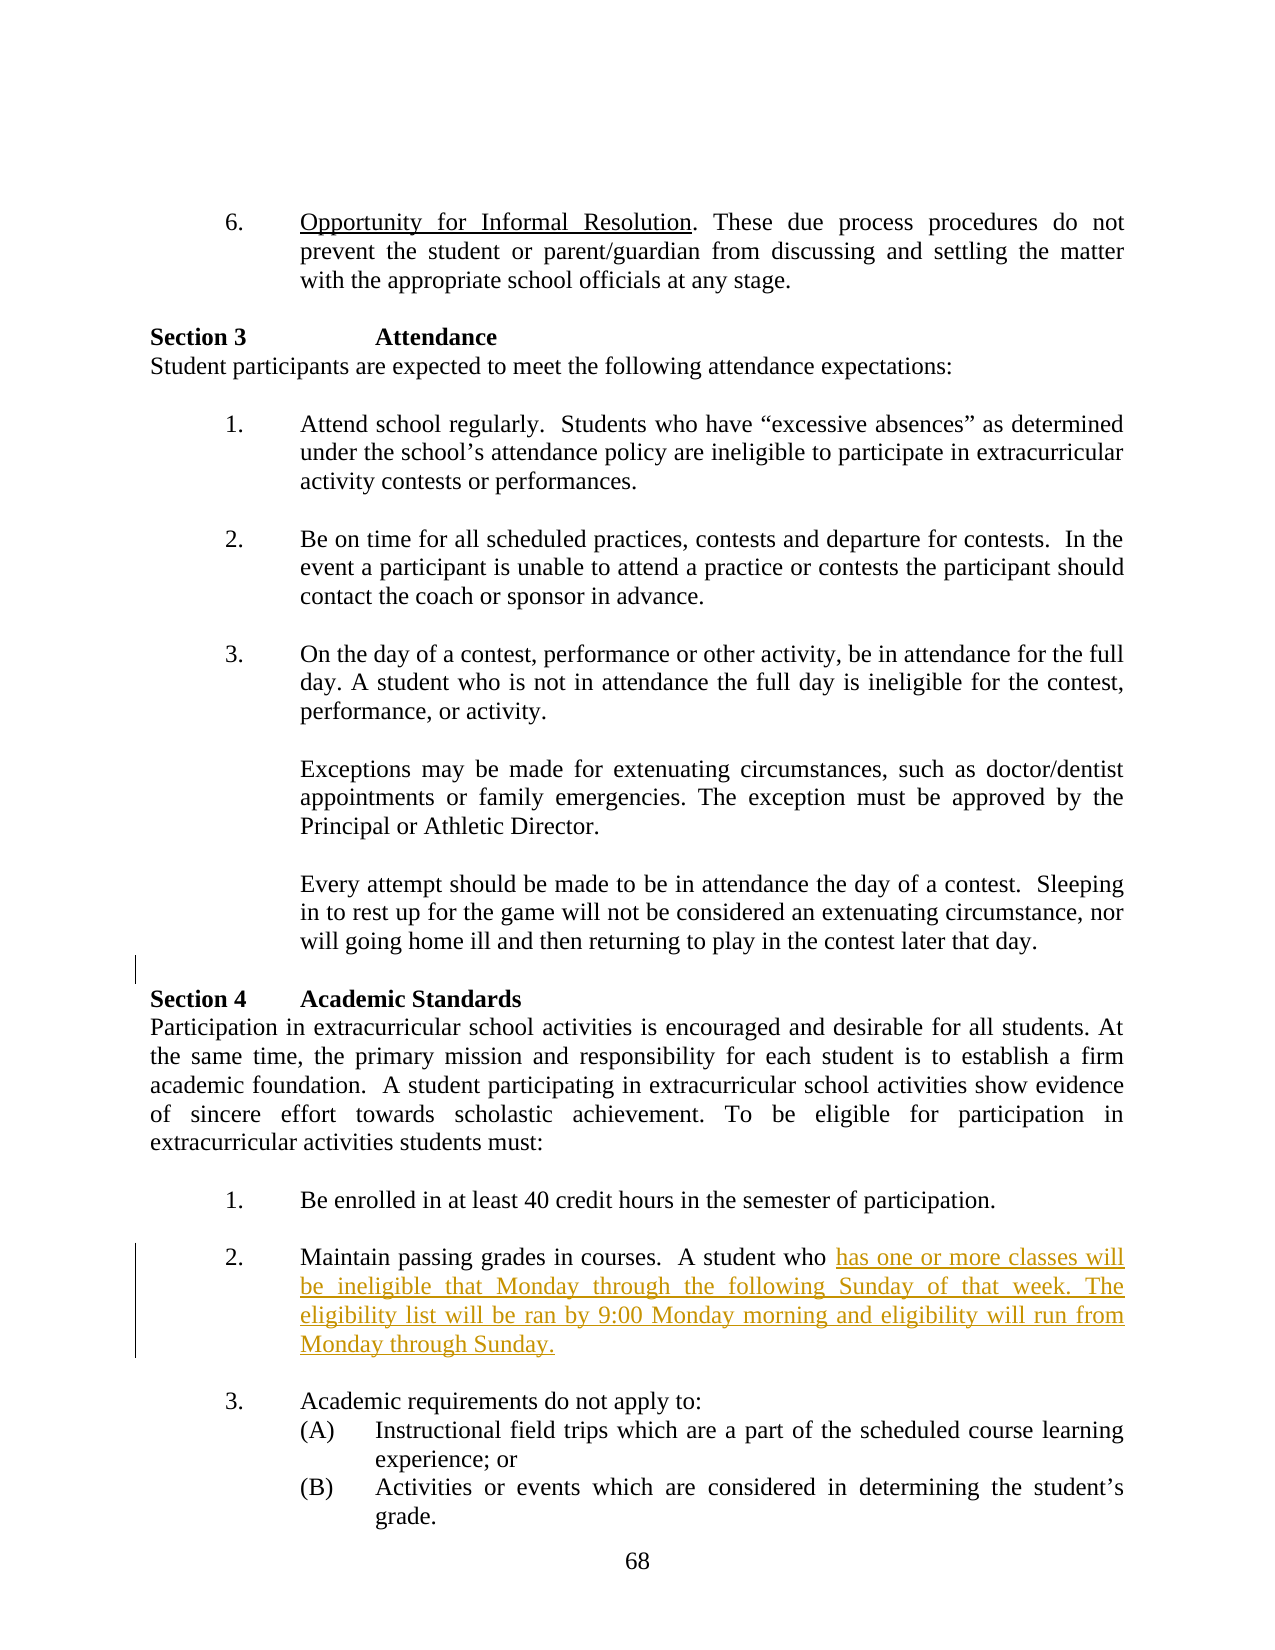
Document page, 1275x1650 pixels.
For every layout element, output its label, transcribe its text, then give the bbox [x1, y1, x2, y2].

text (B) Activities or events which are considered in determining the student’s grade. [300, 1472, 1125, 1530]
text Exceptions may be made for extenuating circumstances, such as doctor/dentist appointments or family emergencies. The exception must be approved by the Principal or Athletic Director. [150, 754, 1125, 840]
text Participation in extracurricular school activities is encouraged and desirable for all students. At the same time, the primary mission and responsibility for each student is to establish a firm academic foundation. A student participating in extracurricular school activities show evidence of sincere effort towards scholastic achievement. To be eligible for participation in extracurricular activities students must: [150, 1012, 1125, 1156]
list Opportunity for Informal Resolution. These due process procedures do not prevent the student or parent/guardian from discussing and settling the matter with the appropriate school officials at any stage. [225, 207, 1125, 294]
text 2. Maintain passing grades in courses. A student who [225, 1242, 1125, 1357]
text 1. Attend school regularly. Students who have “excessive absences” as determined under the school’s attendance policy are ineligible to participate in extracurricular activity contests or performances. [225, 409, 1125, 495]
text Section 4 Academic Standards [150, 984, 1125, 1012]
text Every attempt should be made to be in attendance the day of a contest. Sleeping in to rest up for the game will not be considered an extenuating circumstance, nor will going home ill and then returning to play in the contest later that day. [150, 869, 1125, 955]
text 2. Be on time for all scheduled practices, contests and departure for contests. In the event a participant is unable to attend a practice or contests the participant should contact the coach or sponsor in advance. [150, 524, 1125, 610]
text (A) Instructional field trips which are a part of the scheduled course learning experience; or [300, 1415, 1125, 1472]
text 3. On the day of a contest, performance or other activity, be in attendance for the full day. A student who is not in attendance the full day is ineligible for the contest, performance, or activity. [150, 639, 1125, 725]
list Attendance [150, 322, 1125, 351]
text Student participants are expected to meet the following attendance expectations: [150, 351, 1125, 380]
text 3. Academic requirements do not apply to: [225, 1386, 1125, 1415]
text 1. Be enrolled in at least 40 credit hours in the semester of participation. [225, 1185, 1125, 1214]
